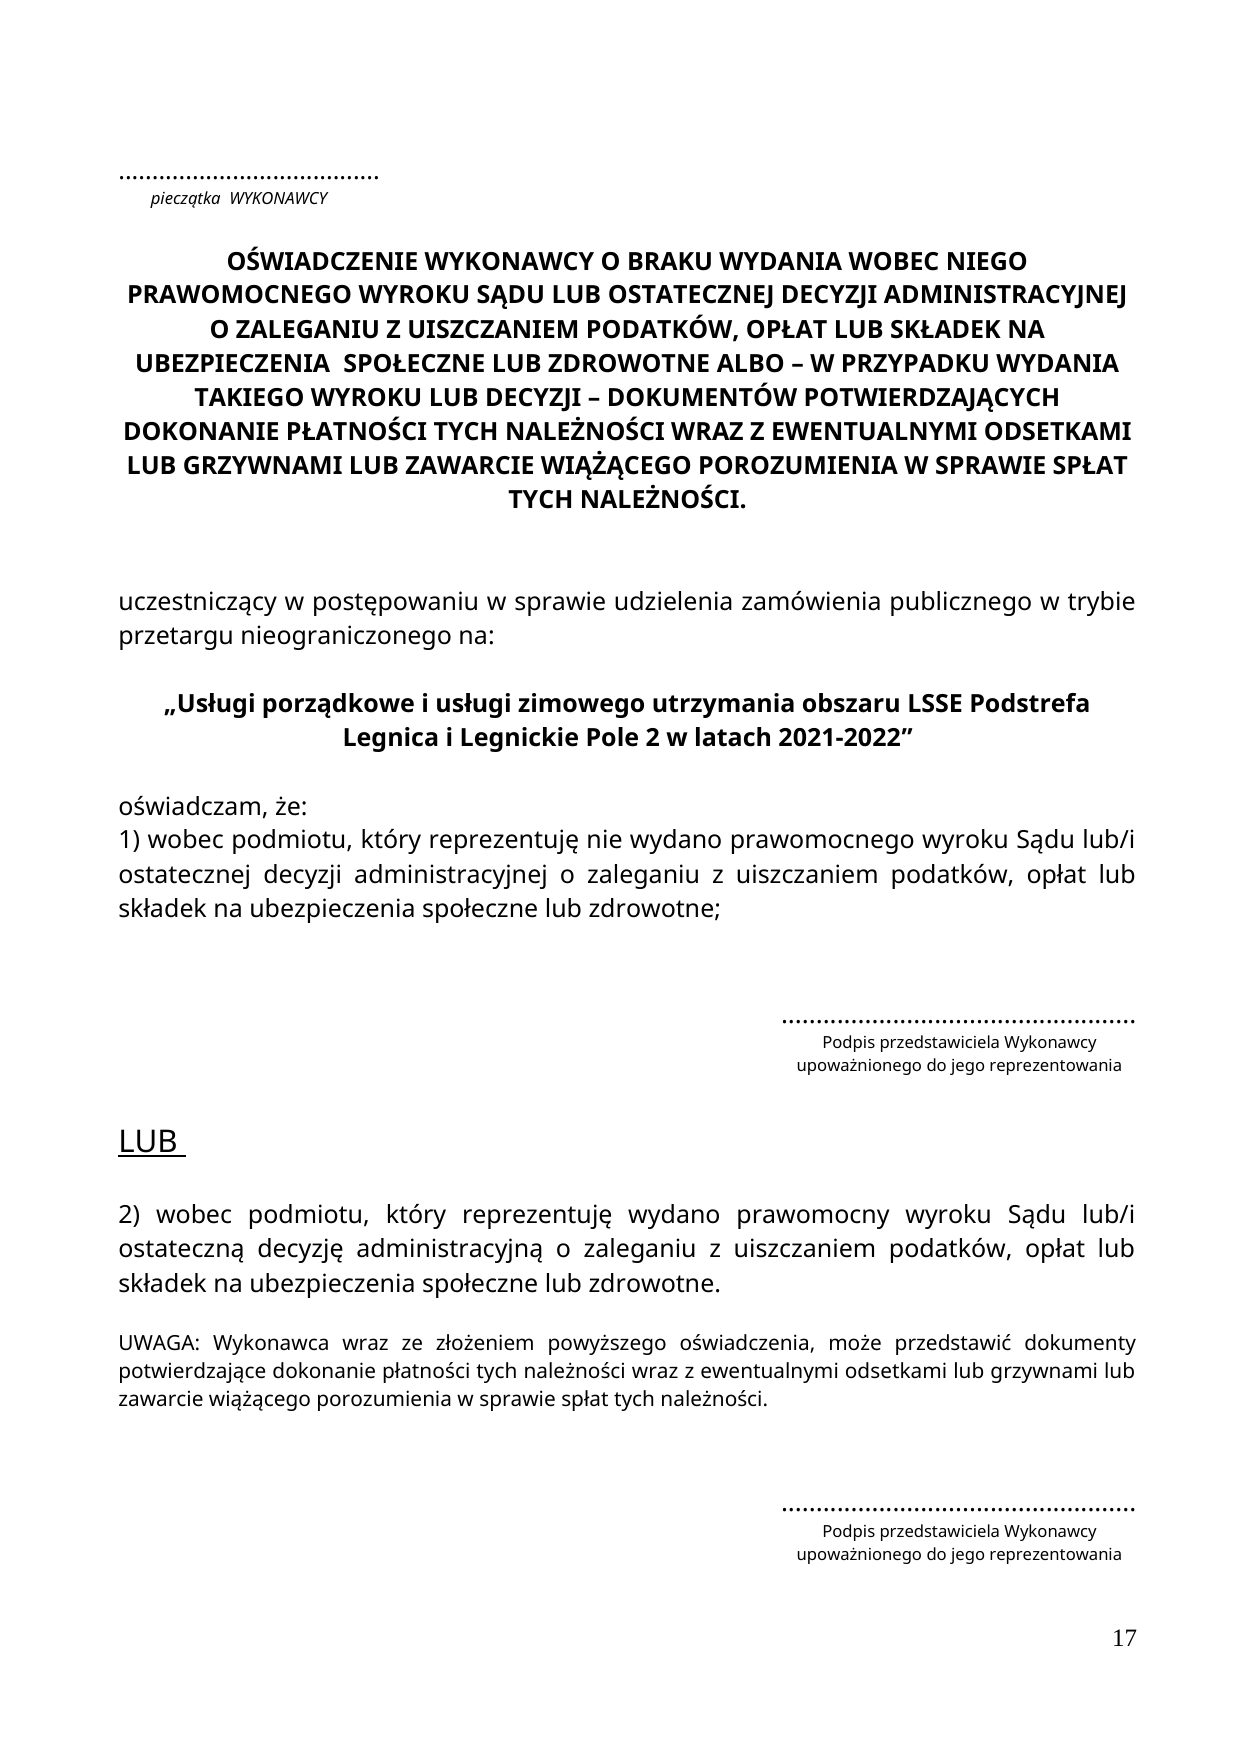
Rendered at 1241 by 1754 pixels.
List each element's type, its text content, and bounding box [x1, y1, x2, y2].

text upoważnionego do jego reprezentowania [782, 1542, 1137, 1565]
text ................................................... [118, 1484, 1137, 1519]
text Podpis przedstawiciela Wykonawcy [782, 1519, 1137, 1542]
text Podpis przedstawiciela Wykonawcy [782, 1031, 1137, 1054]
text ................................................... [118, 995, 1137, 1031]
text ....................................... [118, 152, 1137, 186]
text 2) wobec podmiotu, który reprezentuję wydano prawomocny wyroku Sądu lub/i ostateczną decyzję administracyjną o zaleganiu z uiszczaniem podatków, opłat lub składek na ubezpieczenia społeczne lub zdrowotne. [118, 1197, 1137, 1299]
text UWAGA: Wykonawca wraz ze złożeniem powyższego oświadczenia, może przedstawić dokumenty potwierdzające dokonanie płatności tych należności wraz z ewentualnymi odsetkami lub grzywnami lub zawarcie wiążącego porozumienia w sprawie spłat tych należności. [118, 1328, 1137, 1413]
text LUB [118, 1119, 1137, 1162]
text 1) wobec podmiotu, który reprezentuję nie wydano prawomocnego wyroku Sądu lub/i ostatecznej decyzji administracyjnej o zaleganiu z uiszczaniem podatków, opłat lub składek na ubezpieczenia społeczne lub zdrowotne; [118, 822, 1137, 924]
text OŚWIADCZENIE WYKONAWCY O BRAKU WYDANIA WOBEC NIEGO PRAWOMOCNEGO WYROKU SĄDU LUB OSTATECZNEJ DECYZJI ADMINISTRACYJNEJ O ZALEGANIU Z UISZCZANIEM PODATKÓW, OPŁAT LUB SKŁADEK NA UBEZPIECZENIA SPOŁECZNE LUB ZDROWOTNE ALBO – W PRZYPADKU WYDANIA TAKIEGO WYROKU LUB DECYZJI – DOKUMENTÓW POTWIERDZAJĄCYCH DOKONANIE PŁATNOŚCI TYCH NALEŻNOŚCI WRAZ Z EWENTUALNYMI ODSETKAMI LUB GRZYWNAMI LUB ZAWARCIE WIĄŻĄCEGO POROZUMIENIA W SPRAWIE SPŁAT TYCH NALEŻNOŚCI. [118, 243, 1137, 516]
text oświadczam, że: [118, 788, 1137, 822]
text pieczątka WYKONAWCY [118, 186, 1137, 209]
text upoważnionego do jego reprezentowania [782, 1054, 1137, 1076]
text „Usługi porządkowe i usługi zimowego utrzymania obszaru LSSE Podstrefa Legnica i Legnickie Pole 2 w latach 2021-2022” [118, 686, 1137, 754]
text uczestniczący w postępowaniu w sprawie udzielenia zamówienia publicznego w trybie przetargu nieograniczonego na: [118, 584, 1137, 652]
